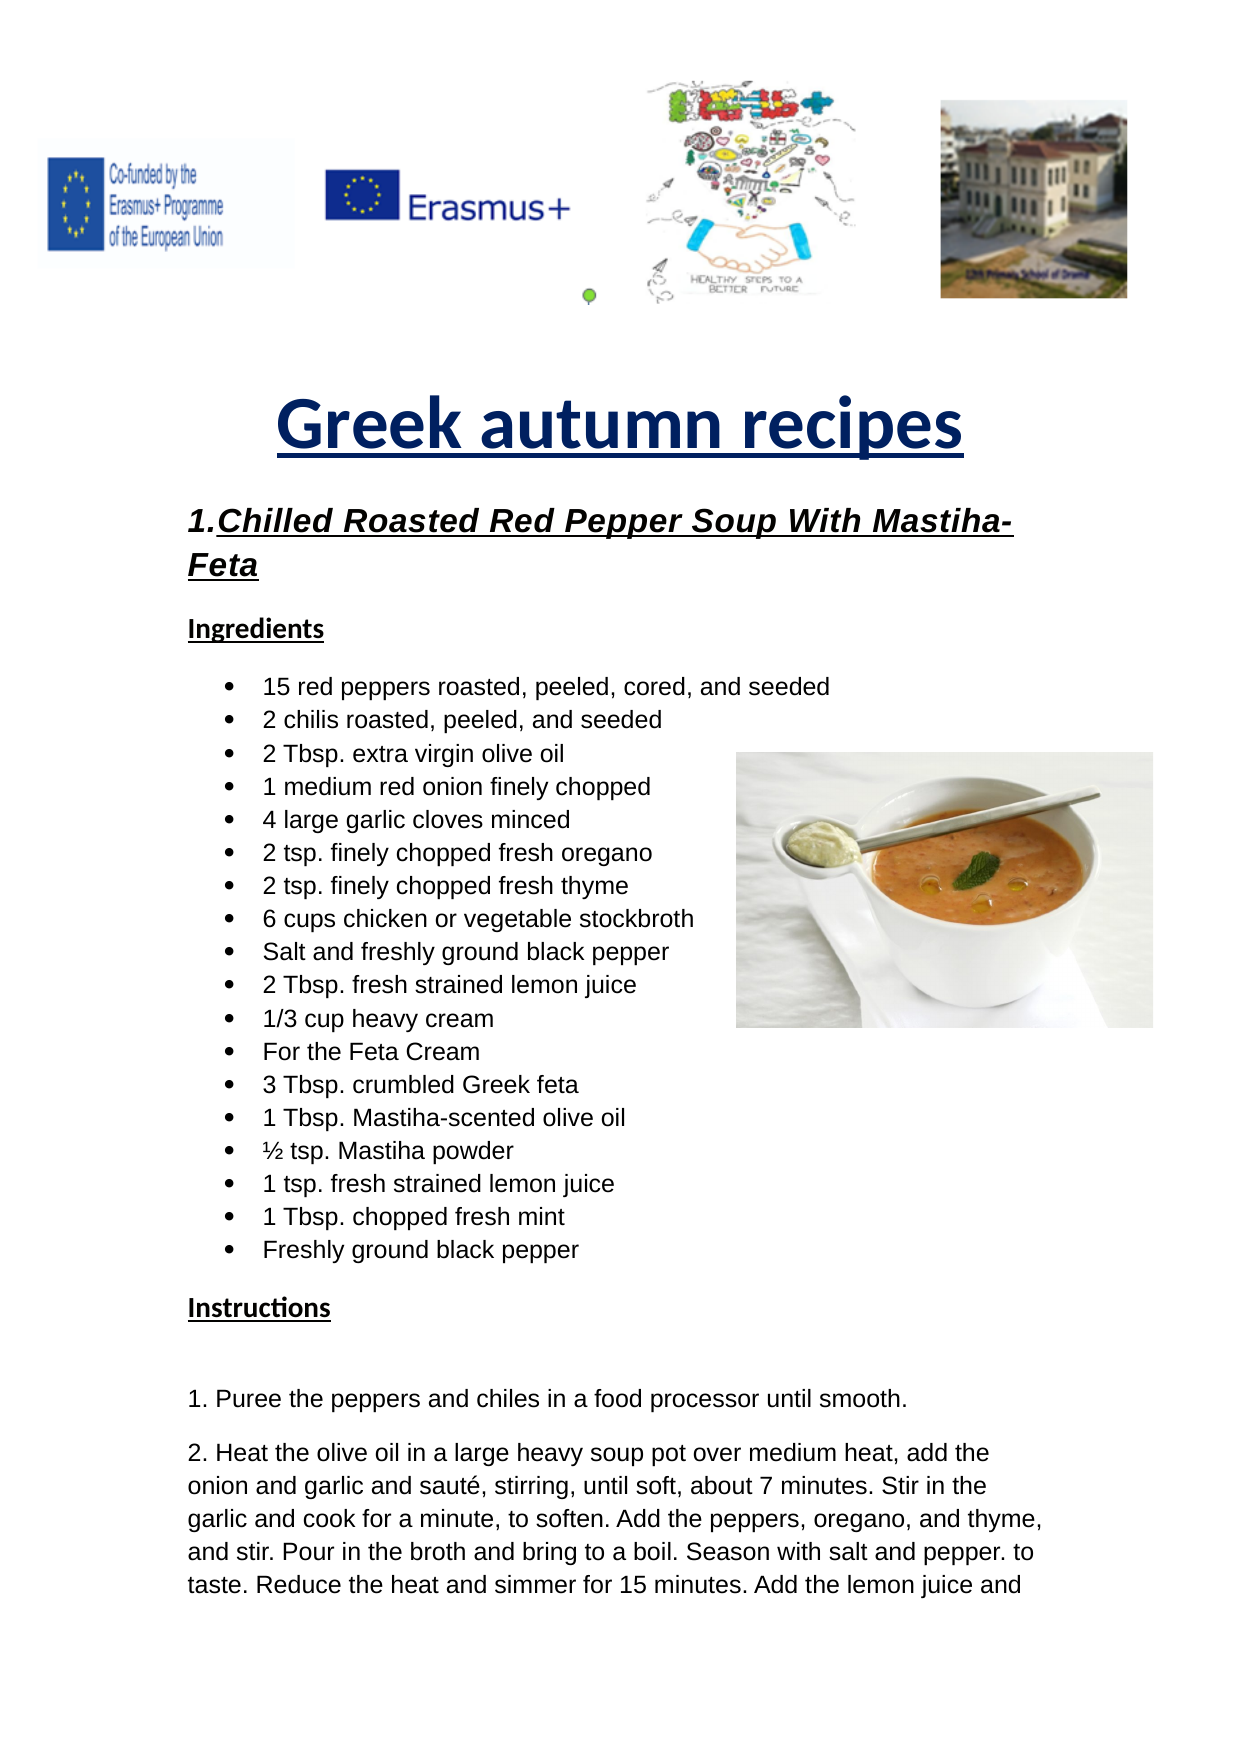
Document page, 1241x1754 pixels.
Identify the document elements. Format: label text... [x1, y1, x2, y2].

text Greek autumn recipes [187, 375, 1053, 467]
list 2 Tbsp. fresh strained lemon juice [225, 970, 736, 999]
list 1/3 cup heavy cream [225, 1003, 1053, 1032]
list 1 tsp. fresh strained lemon juice [225, 1169, 1053, 1198]
picture [7, 77, 1176, 305]
list 1 medium red onion finely chopped [225, 772, 736, 801]
list ½ tsp. Mastiha powder [225, 1136, 1053, 1165]
list Salt and freshly ground black pepper [225, 937, 736, 966]
list Chilled Roasted Red Pepper Soup With Mastiha-Feta [187, 501, 1053, 584]
list For the Feta Cream [225, 1037, 1053, 1066]
list 2 tsp. finely chopped fresh thyme [225, 871, 736, 900]
subtitle Instructions [187, 1289, 1053, 1325]
list Freshly ground black pepper [225, 1235, 1053, 1264]
list 6 cups chicken or vegetable stockbroth [225, 904, 736, 933]
list 1 Tbsp. chopped fresh mint [225, 1202, 1053, 1231]
list 15 red peppers roasted, peeled, cored, and seeded [225, 672, 1053, 701]
list 2 Tbsp. extra virgin olive oil [225, 738, 1053, 767]
list 2 chilis roasted, peeled, and seeded [225, 705, 1053, 734]
list 3 Tbsp. crumbled Greek feta [225, 1070, 1053, 1099]
text 1. Puree the peppers and chiles in a food processor until smooth. [187, 1384, 1053, 1413]
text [187, 1438, 1053, 1599]
picture [736, 752, 1154, 1028]
list 4 large garlic cloves minced [225, 805, 736, 834]
list 2 tsp. finely chopped fresh oregano [225, 838, 736, 867]
list 1 Tbsp. Mastiha-scented olive oil [225, 1103, 1053, 1132]
text Ingredients [187, 611, 1053, 646]
